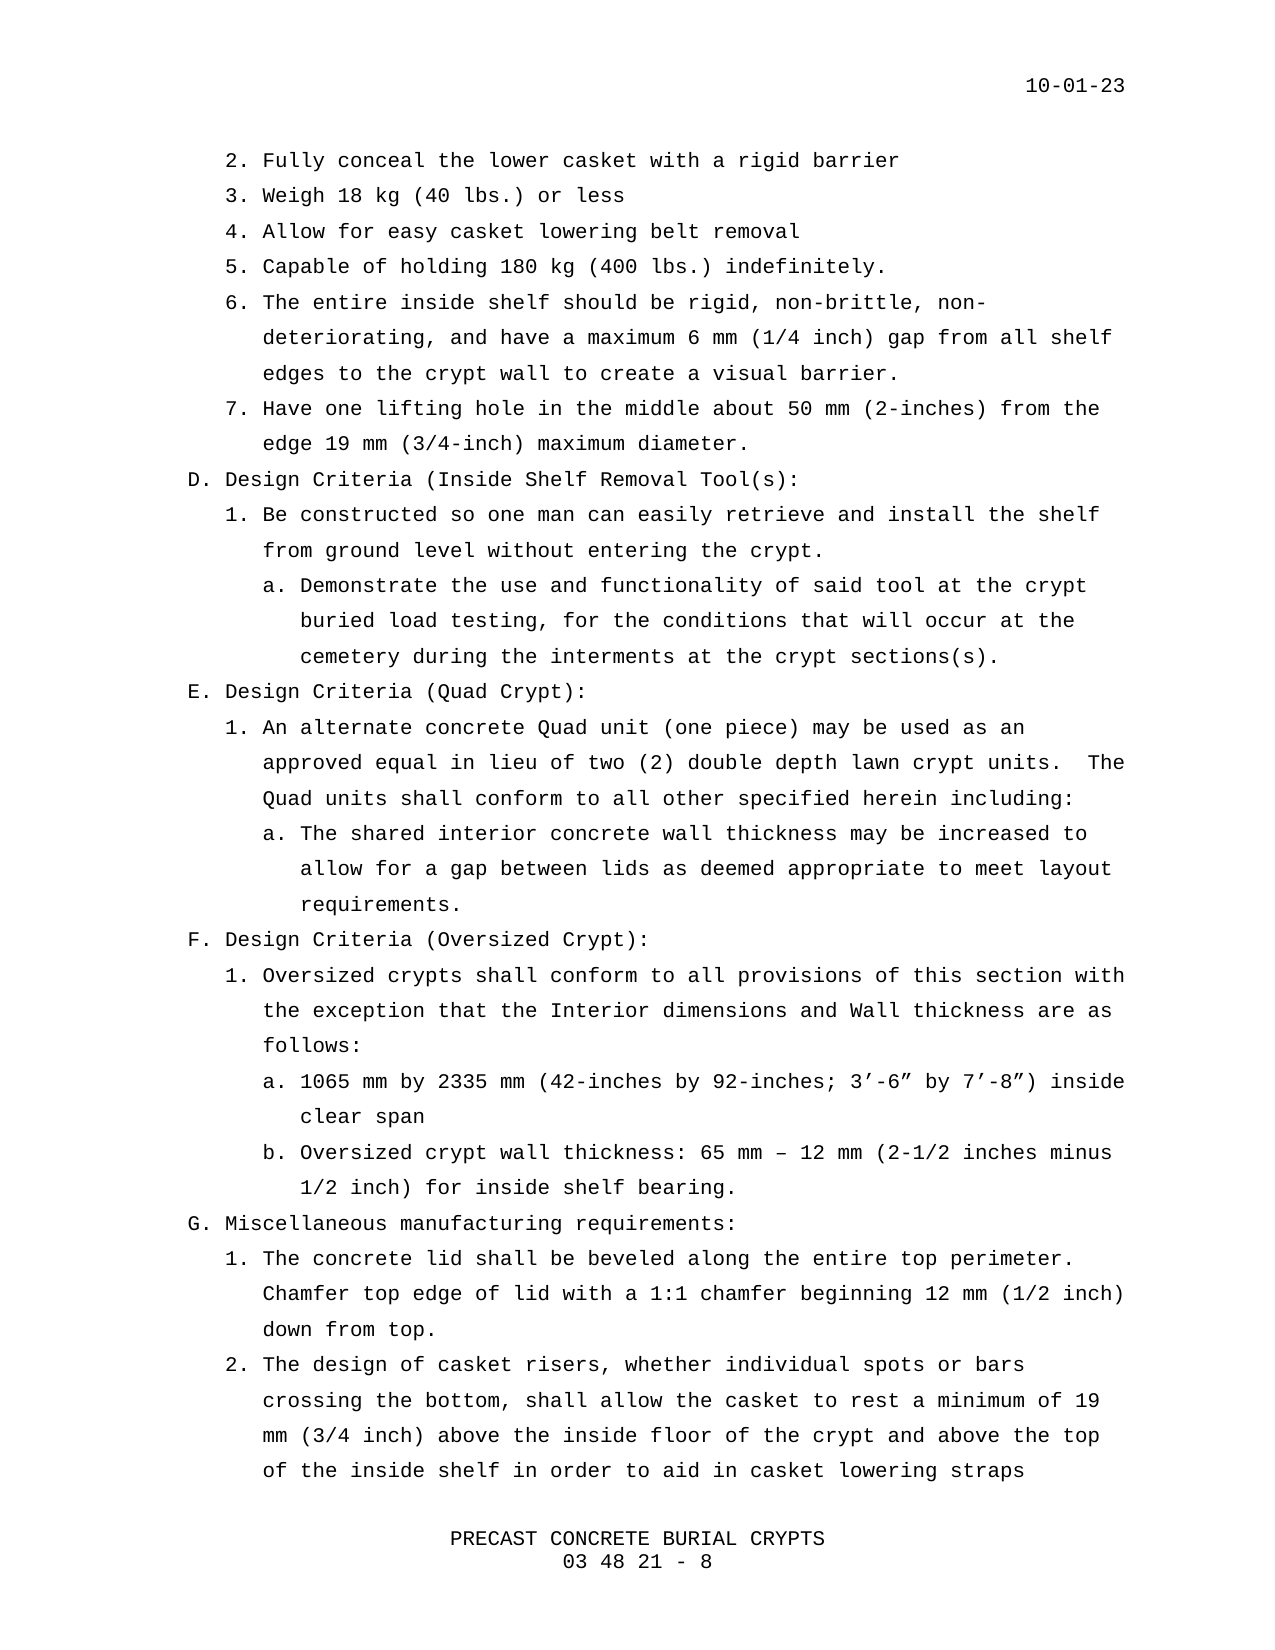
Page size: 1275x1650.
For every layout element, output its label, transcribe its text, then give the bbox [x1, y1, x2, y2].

text a. Demonstrate the use and functionality of said tool at the crypt buried load testing, for the conditions that will occur at the cemetery during the interments at the crypt sections(s). [262, 575, 1125, 669]
text 1. Oversized crypts shall conform to all provisions of this section with the exception that the Interior dimensions and Wall thickness are as follows: [225, 964, 1125, 1059]
text a. The shared interior concrete wall thickness may be increased to allow for a gap between lids as deemed appropriate to meet layout requirements. [262, 823, 1125, 917]
text 1. An alternate concrete Quad unit (one piece) may be used as an approved equal in lieu of two (2) double depth lawn crypt units. The Quad units shall conform to all other specified herein including: [225, 717, 1125, 811]
text 7. Have one lifting hole in the middle about 50 mm (2-inches) from the edge 19 mm (3/4-inch) maximum diameter. [225, 398, 1125, 457]
text F. Design Criteria (Oversized Crypt): [187, 929, 1125, 953]
text E. Design Criteria (Quad Crypt): [187, 681, 1125, 705]
text a. 1065 mm by 2335 mm (42-inches by 92-inches; 3’-6” by 7’-8”) inside clear span [262, 1071, 1125, 1130]
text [225, 1354, 1125, 1484]
text 6. The entire inside shelf should be rigid, non-brittle, non-deteriorating, and have a maximum 6 mm (1/4 inch) gap from all shelf edges to the crypt wall to create a visual barrier. [225, 292, 1125, 386]
text D. Design Criteria (Inside Shelf Removal Tool(s): [187, 469, 1125, 492]
text 1. Be constructed so one man can easily retrieve and install the shelf from ground level without entering the crypt. [225, 504, 1125, 563]
text 2. Fully conceal the lower casket with a rigid barrier [225, 150, 1125, 174]
text G. Miscellaneous manufacturing requirements: [187, 1212, 1125, 1236]
text 1. The concrete lid shall be beveled along the entire top perimeter. Chamfer top edge of lid with a 1:1 chamfer beginning 12 mm (1/2 inch) down from top. [225, 1248, 1125, 1342]
text 4. Allow for easy casket lowering belt removal [225, 221, 1125, 244]
text b. Oversized crypt wall thickness: 65 mm – 12 mm (2-1/2 inches minus 1/2 inch) for inside shelf bearing. [262, 1142, 1125, 1201]
text 5. Capable of holding 180 kg (400 lbs.) indefinitely. [225, 256, 1125, 280]
text 3. Weigh 18 kg (40 lbs.) or less [225, 185, 1125, 209]
